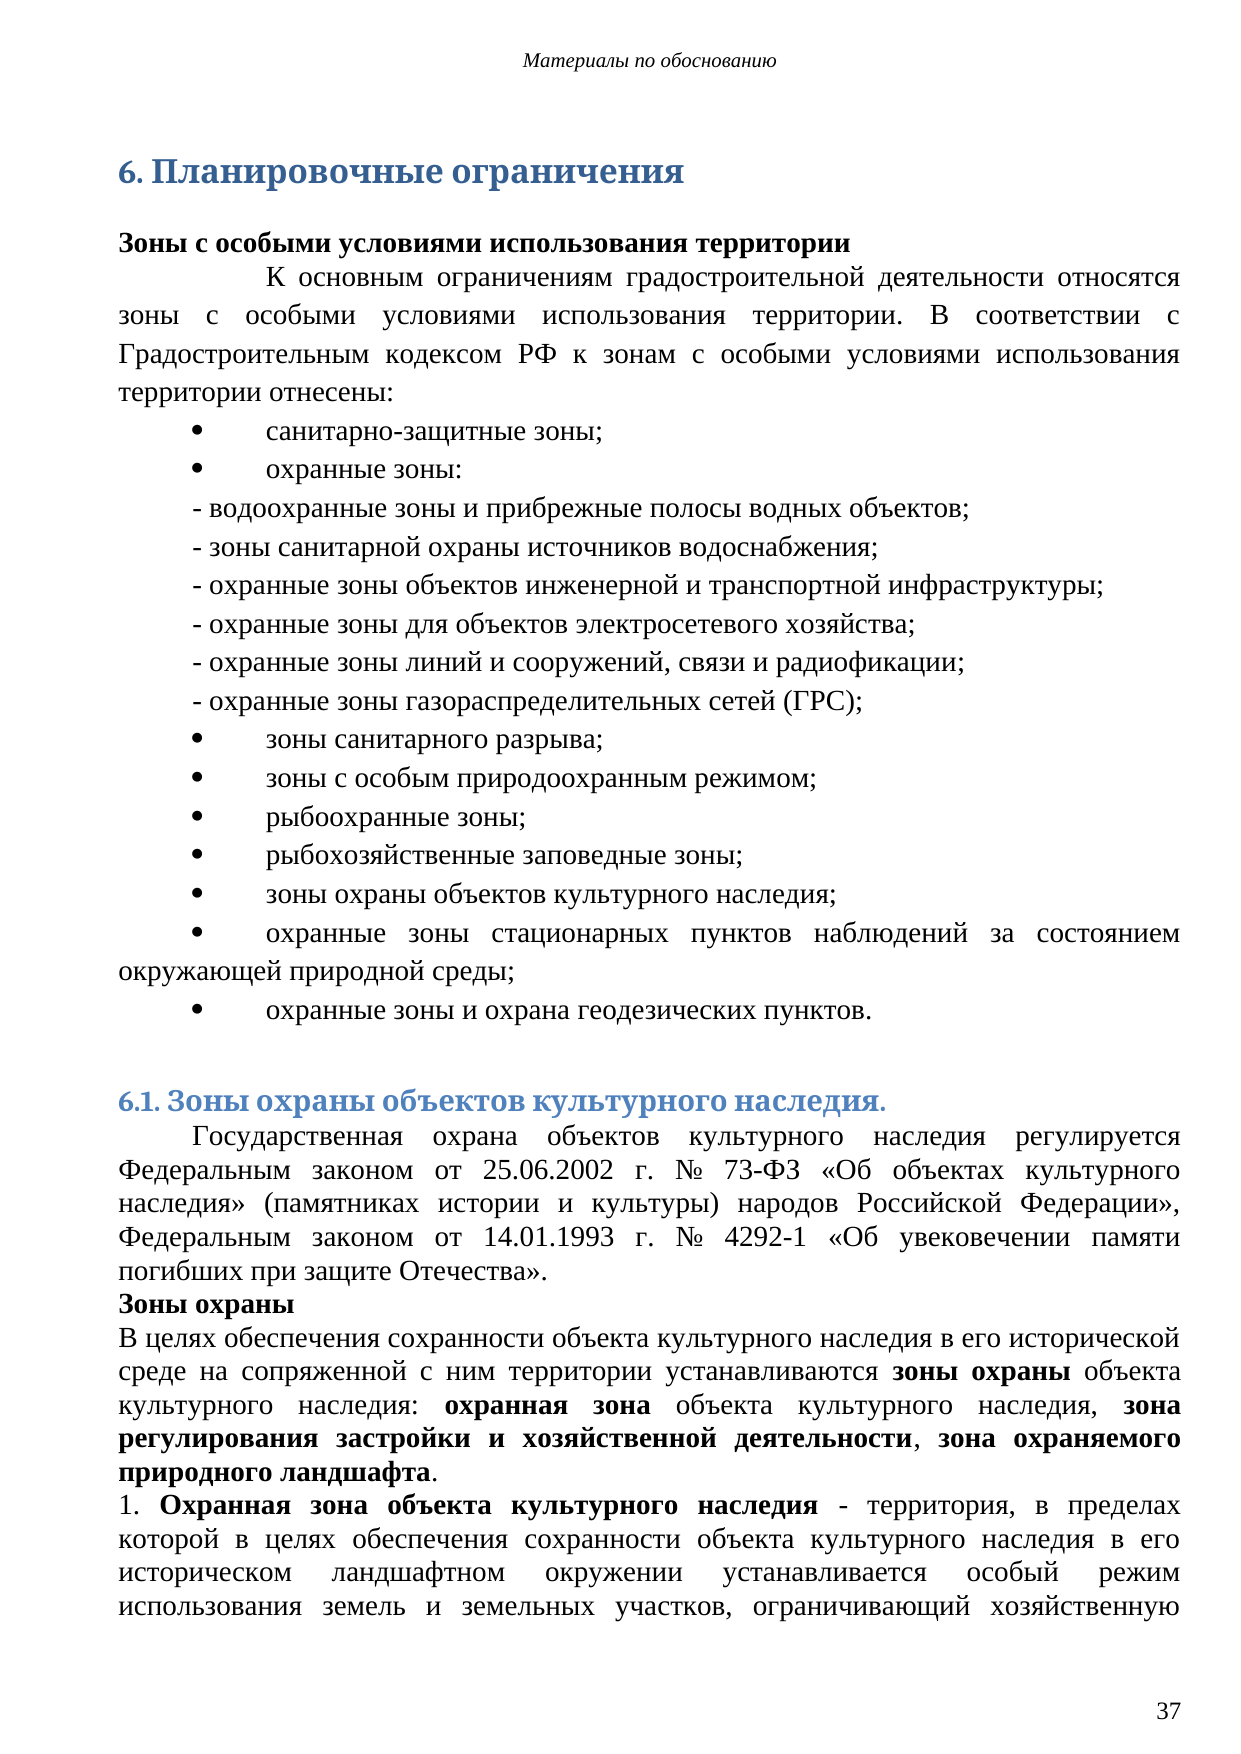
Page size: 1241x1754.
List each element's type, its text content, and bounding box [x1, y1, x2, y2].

list зоны с особым природоохранным режимом; [118, 760, 1181, 794]
subtitle 6. Планировочные ограничения [118, 153, 1181, 192]
text Государственная охрана объектов культурного наследия регулируется Федеральным законом от 25.06.2002 г. № 73-ФЗ «Об объектах культурного наследия» (памятниках истории и культуры) народов Российской Федерации», Федеральным законом от 14.01.1993 г. № 4292-1 «Об увековечении памяти погибших при защите Отечества». [118, 1118, 1181, 1286]
list рыбохозяйственные заповедные зоны; [118, 837, 1181, 871]
text - охранные зоны объектов инженерной и транспортной инфраструктуры; [192, 567, 1181, 601]
list зоны санитарного разрыва; [118, 722, 1181, 755]
text К основным ограничениям градостроительной деятельности относятся зоны с особыми условиями использования территории. В соответствии с Градостроительным кодексом РФ к зонам с особыми условиями использования территории отнесены: [118, 259, 1181, 408]
list охранные зоны стационарных пунктов наблюдений за состоянием окружающей природной среды; [118, 915, 1181, 987]
list охранные зоны: [118, 452, 1181, 485]
subtitle 6.1. Зоны охраны объектов культурного наследия. [118, 1085, 1181, 1118]
text - охранные зоны газораспределительных сетей (ГРС); [118, 683, 1181, 717]
text Зоны с особыми условиями использования территории [118, 225, 1181, 259]
text В целях обеспечения сохранности объекта культурного наследия в его исторической среде на сопряженной с ним территории устанавливаются зоны охраны объекта культурного наследия: охранная зона объекта культурного наследия, зона регулирования застройки и хозяйственной деятельности, зона охраняемого природного ландшафта. [118, 1320, 1181, 1487]
list охранные зоны и охрана геодезических пунктов. [118, 992, 1181, 1026]
text Зоны охраны [118, 1286, 1181, 1320]
text - водоохранные зоны и прибрежные полосы водных объектов; [192, 490, 1181, 524]
list рыбоохранные зоны; [118, 799, 1181, 832]
text - охранные зоны линий и сооружений, связи и радиофикации; [192, 644, 1181, 678]
text - зоны санитарной охраны источников водоснабжения; [192, 529, 1181, 562]
text - охранные зоны для объектов электросетевого хозяйства; [192, 606, 1181, 639]
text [118, 1487, 1181, 1622]
list санитарно-защитные зоны; [118, 413, 1181, 447]
list зоны охраны объектов культурного наследия; [118, 876, 1181, 910]
